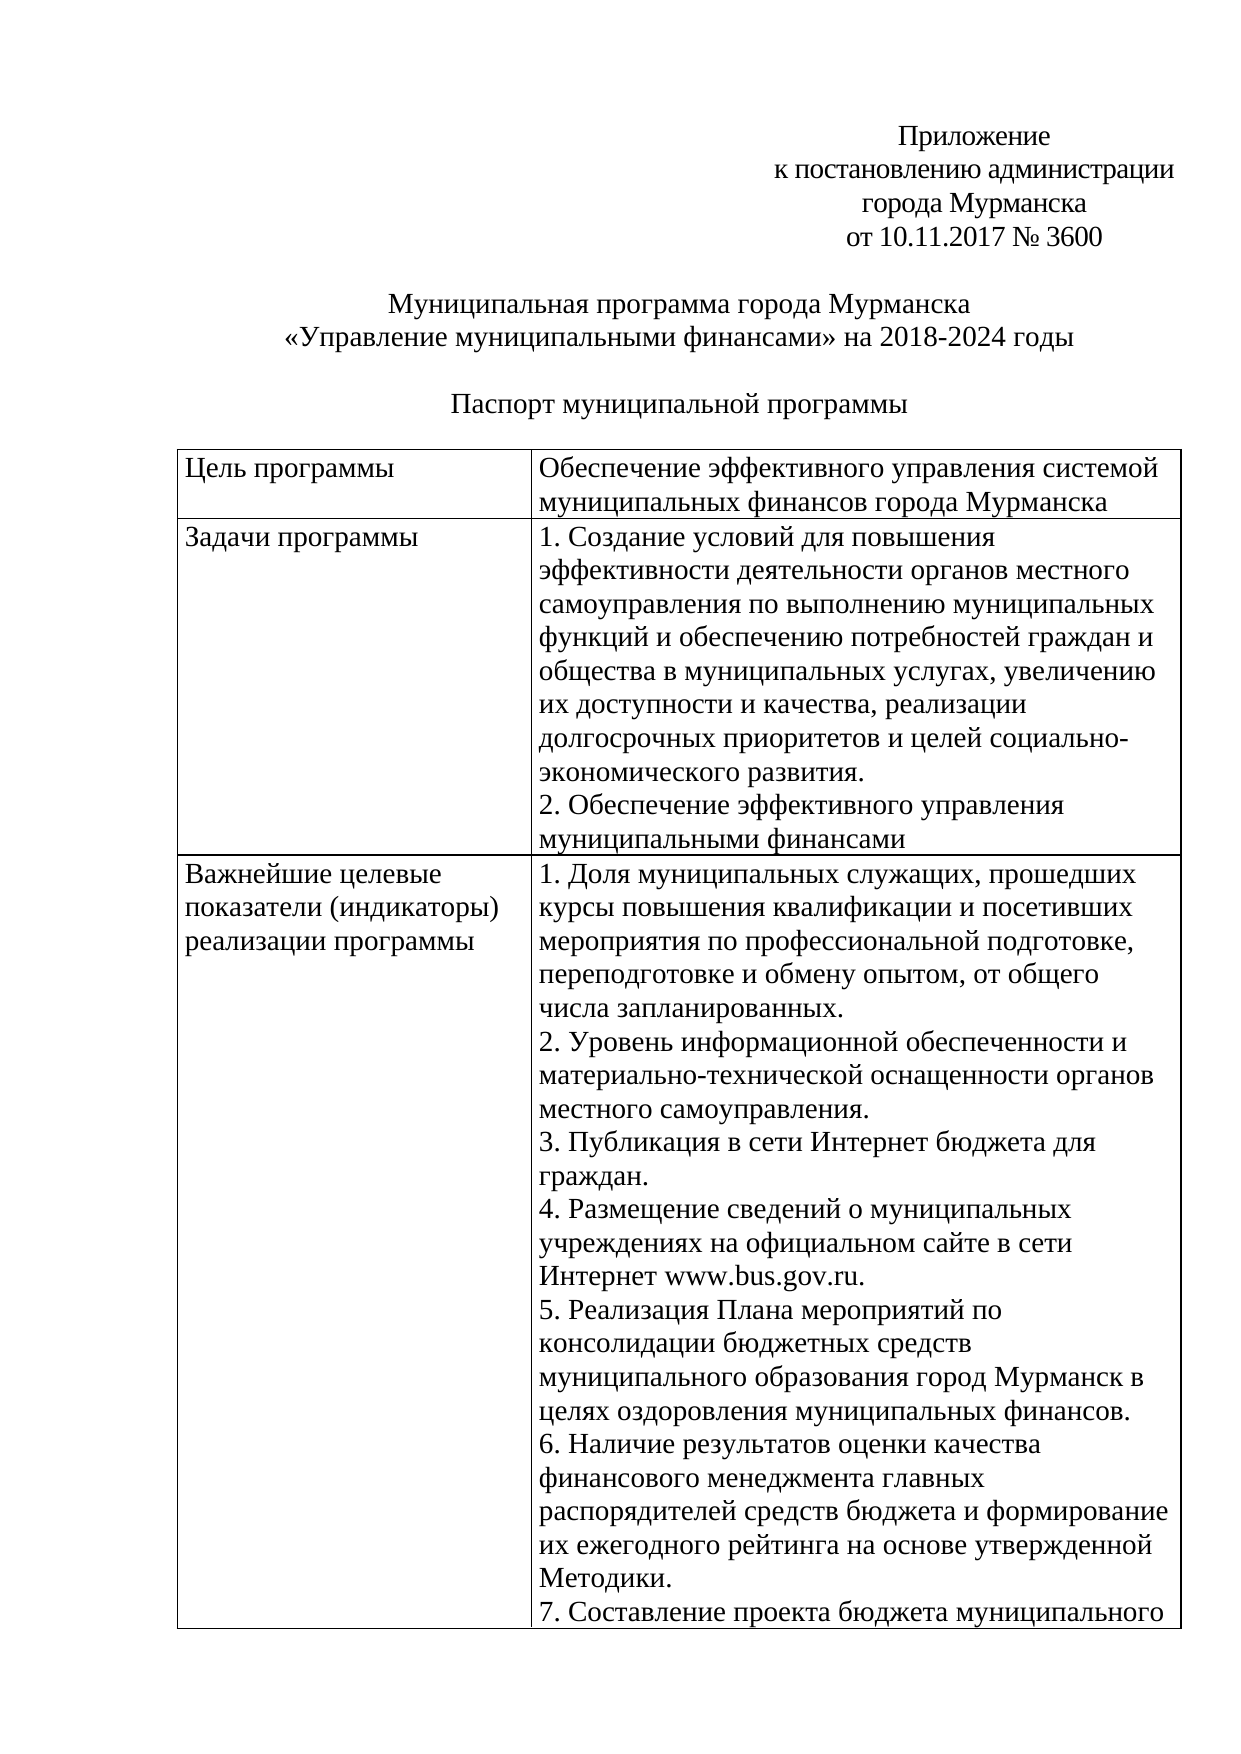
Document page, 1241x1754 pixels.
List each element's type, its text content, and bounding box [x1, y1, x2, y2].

table_cell 1. Создание условий для повышения эффективности деятельности органов местного самоуправления по выполнению муниципальных функций и обеспечению потребностей граждан и общества в муниципальных услугах, увеличению их доступности и качества, реализации долгосрочных приоритетов и целей социально-экономического развития. 2. Обеспечение эффективного управления муниципальными финансами [532, 519, 1180, 854]
text от 10.11.2017 № 3600 [177, 219, 1181, 252]
title Муниципальная программа города Мурманска [177, 286, 1181, 319]
text города Мурманска [177, 185, 1181, 219]
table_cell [532, 856, 1180, 1627]
table_cell Задачи программы [178, 519, 531, 854]
text к постановлению администрации [177, 152, 1181, 185]
text Приложение [177, 118, 1181, 152]
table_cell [178, 856, 531, 1627]
table_header Обеспечение эффективного управления системой муниципальных финансов города Мурманска [532, 450, 1180, 517]
table_header Цель программы [178, 450, 531, 517]
title Паспорт муниципальной программы [177, 386, 1181, 420]
title «Управление муниципальными финансами» на 2018-2024 годы [177, 319, 1181, 353]
